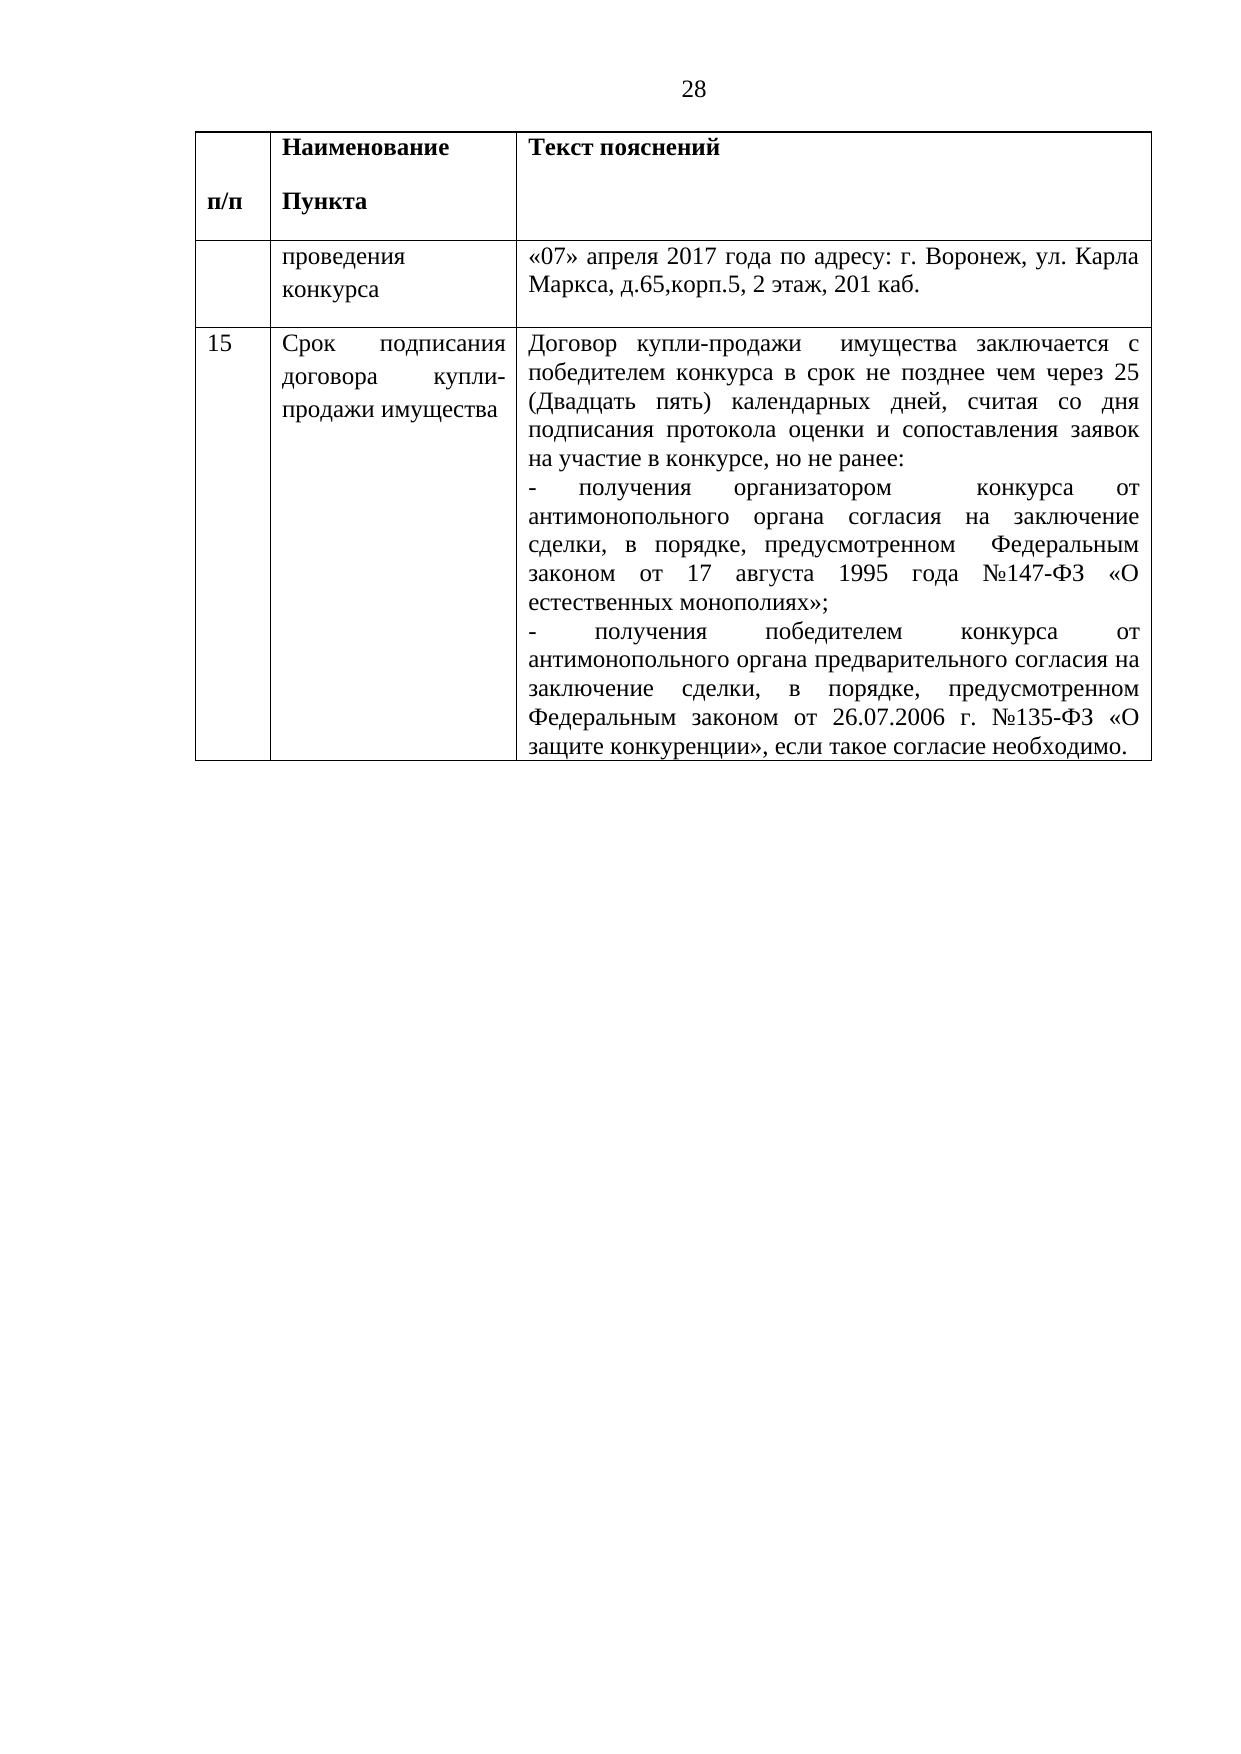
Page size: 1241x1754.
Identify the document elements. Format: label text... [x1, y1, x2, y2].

table_cell Договор купли-продажи имущества заключается с победителем конкурса в срок не позднее чем через 25 (Двадцать пять) календарных дней, считая со дня подписания протокола оценки и сопоставления заявок на участие в конкурсе, но не ранее: - получения организатором конкурса от антимонопольного органа согласия на заключение сделки, в порядке, предусмотренном Федеральным законом от 17 августа 1995 года №147-ФЗ «О естественных монополиях»; - получения победителем конкурса от антимонопольного органа предварительного согласия на заключение сделки, в порядке, предусмотренном Федеральным законом от 26.07.2006 г. №135-ФЗ «О защите конкуренции», если такое согласие необходимо. [517, 328, 1151, 759]
table_header № п/п [196, 133, 270, 240]
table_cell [517, 241, 1151, 327]
table_cell 15 [196, 328, 270, 759]
table_cell Срок подписания договора купли-продажи имущества [271, 328, 516, 759]
table_cell 14 [196, 241, 270, 327]
table_header Наименование Пункта [271, 133, 516, 240]
table_header Текст пояснений [517, 133, 1151, 240]
table_cell Место, дата и время проведения конкурса [271, 241, 516, 327]
